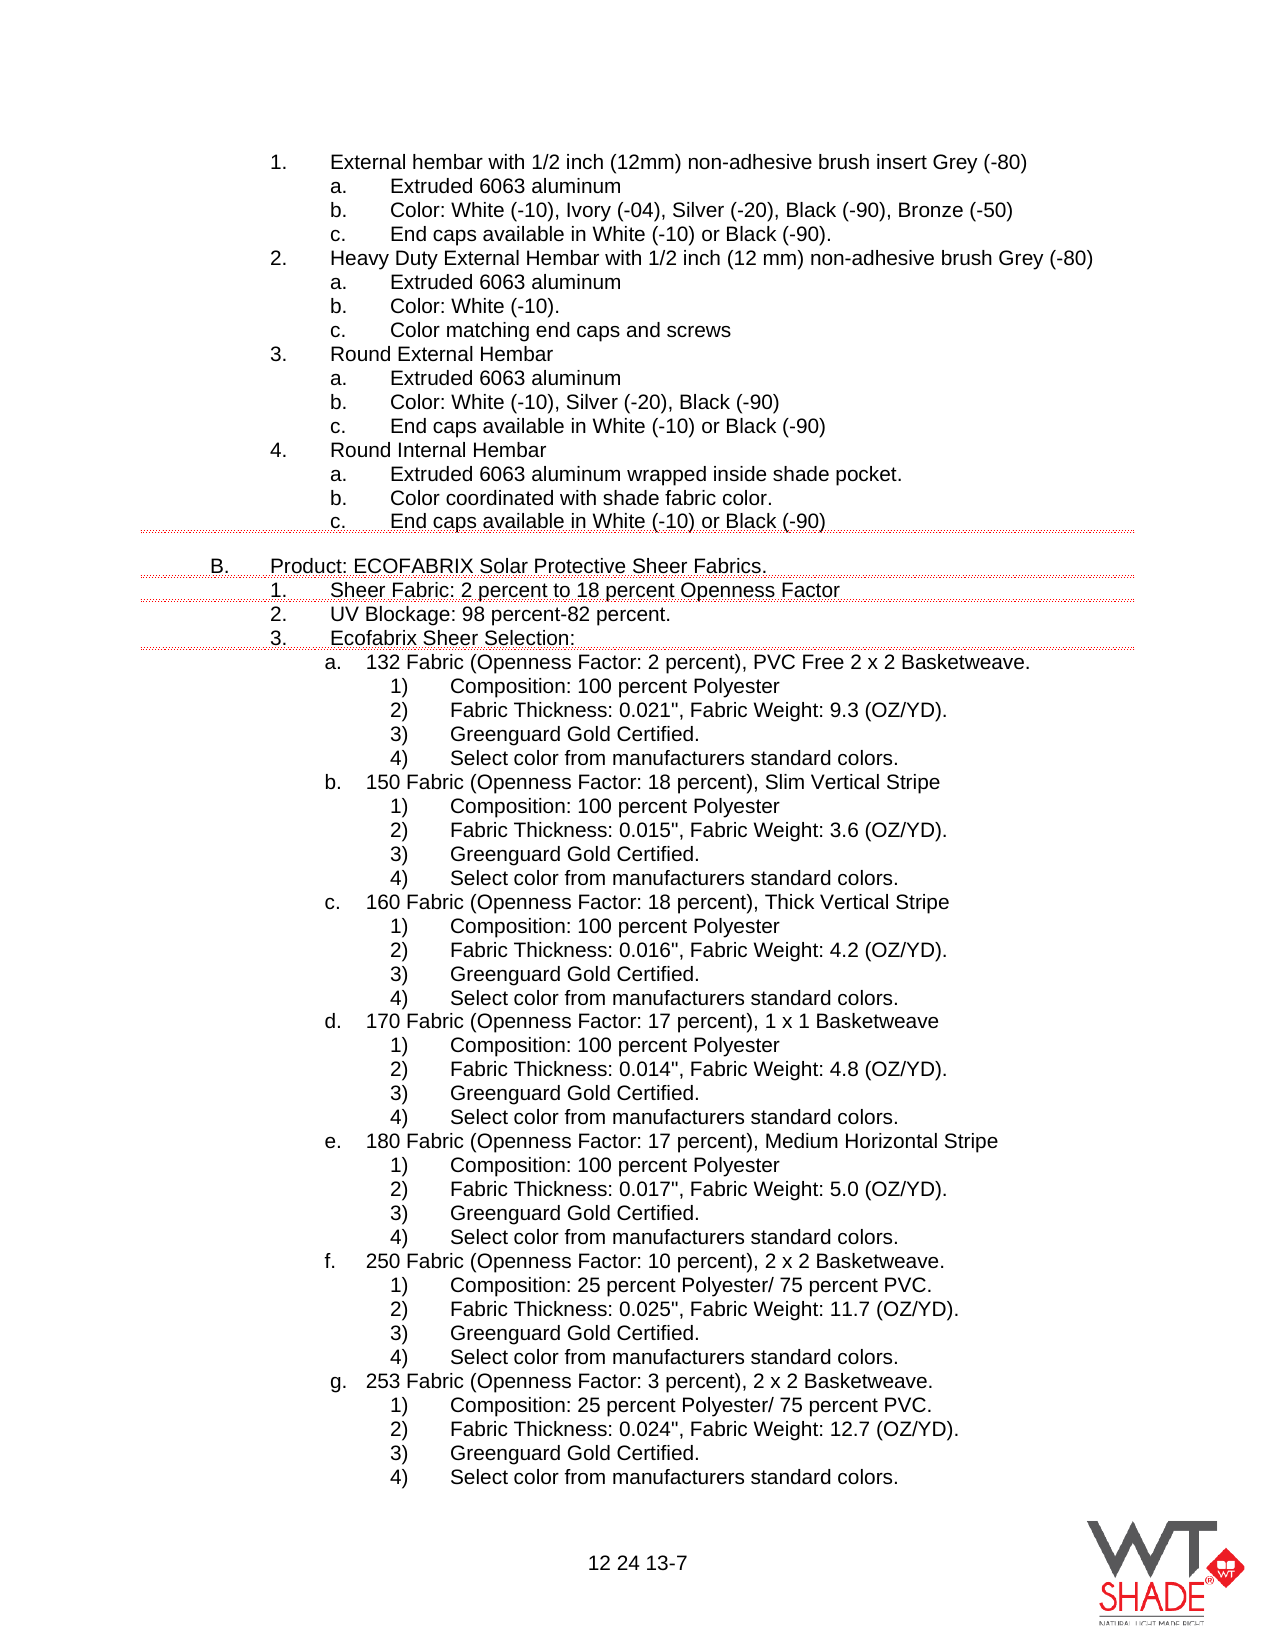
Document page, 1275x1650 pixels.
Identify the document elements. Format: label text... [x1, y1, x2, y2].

text Color coordinated with shade fabric color. [330, 485, 1125, 509]
text Round External Hembar [270, 342, 1125, 366]
text 250 Fabric (Openness Factor: 10 percent), 2 x 2 Basketweave. [324, 1249, 1125, 1273]
text External hembar with 1/2 inch (12mm) non-adhesive brush insert Grey (-80) [270, 150, 1125, 174]
text Select color from manufacturers standard colors. [390, 866, 1125, 889]
text Select color from manufacturers standard colors. [390, 1464, 1125, 1488]
text Fabric Thickness: 0.025", Fabric Weight: 11.7 (OZ/YD). [390, 1297, 1125, 1321]
text Ecofabrix Sheer Selection: [270, 626, 1125, 650]
text Round Internal Hembar [270, 437, 1125, 461]
text Fabric Thickness: 0.014", Fabric Weight: 4.8 (OZ/YD). [390, 1057, 1125, 1081]
text Composition: 100 percent Polyester [390, 913, 1125, 937]
text Extruded 6063 aluminum wrapped inside shade pocket. [330, 461, 1125, 485]
text Select color from manufacturers standard colors. [390, 1105, 1125, 1129]
text Select color from manufacturers standard colors. [390, 985, 1125, 1009]
text End caps available in White (-10) or Black (-90) [330, 509, 1125, 533]
text Color matching end caps and screws [330, 318, 1125, 342]
text Extruded 6063 aluminum [330, 366, 1125, 389]
text 253 Fabric (Openness Factor: 3 percent), 2 x 2 Basketweave. [330, 1369, 1125, 1393]
text Greenguard Gold Certified. [390, 722, 1125, 746]
text Composition: 100 percent Polyester [390, 1153, 1125, 1177]
text UV Blockage: 98 percent-82 percent. [270, 602, 1125, 626]
text Greenguard Gold Certified. [390, 1201, 1125, 1225]
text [390, 1393, 1125, 1417]
text Fabric Thickness: 0.017", Fabric Weight: 5.0 (OZ/YD). [390, 1177, 1125, 1201]
text Composition: 100 percent Polyester [390, 674, 1125, 698]
text Extruded 6063 aluminum [330, 174, 1125, 198]
text Composition: 100 percent Polyester [390, 1033, 1125, 1057]
text Select color from manufacturers standard colors. [390, 746, 1125, 770]
text Composition: 100 percent Polyester [390, 794, 1125, 818]
text End caps available in White (-10) or Black (-90). [330, 222, 1125, 246]
text 160 Fabric (Openness Factor: 18 percent), Thick Vertical Stripe [324, 889, 1125, 913]
text Greenguard Gold Certified. [390, 1321, 1125, 1345]
text Heavy Duty External Hembar with 1/2 inch (12 mm) non-adhesive brush Grey (-80) [270, 246, 1125, 270]
text 132 Fabric (Openness Factor: 2 percent), PVC Free 2 x 2 Basketweave. [324, 650, 1125, 674]
text 180 Fabric (Openness Factor: 17 percent), Medium Horizontal Stripe [324, 1129, 1125, 1153]
text Fabric Thickness: 0.024", Fabric Weight: 12.7 (OZ/YD). [390, 1417, 1125, 1441]
text Color: White (-10). [330, 294, 1125, 318]
text Greenguard Gold Certified. [390, 961, 1125, 985]
text 170 Fabric (Openness Factor: 17 percent), 1 x 1 Basketweave [324, 1009, 1125, 1033]
text Color: White (-10), Silver (-20), Black (-90) [330, 389, 1125, 413]
text Greenguard Gold Certified. [390, 842, 1125, 866]
text Sheer Fabric: 2 percent to 18 percent Openness Factor [270, 578, 1125, 602]
text Greenguard Gold Certified. [390, 1081, 1125, 1105]
text Select color from manufacturers standard colors. [390, 1225, 1125, 1249]
text Select color from manufacturers standard colors. [390, 1345, 1125, 1369]
text Product: ECOFABRIX Solar Protective Sheer Fabrics. [210, 554, 1125, 578]
text 150 Fabric (Openness Factor: 18 percent), Slim Vertical Stripe [324, 770, 1125, 794]
text Fabric Thickness: 0.015", Fabric Weight: 3.6 (OZ/YD). [390, 818, 1125, 842]
text Composition: 25 percent Polyester/ 75 percent PVC. [390, 1273, 1125, 1297]
text Color: White (-10), Ivory (-04), Silver (-20), Black (-90), Bronze (-50) [330, 198, 1125, 222]
text Extruded 6063 aluminum [330, 270, 1125, 294]
text Fabric Thickness: 0.016", Fabric Weight: 4.2 (OZ/YD). [390, 937, 1125, 961]
text End caps available in White (-10) or Black (-90) [330, 413, 1125, 437]
picture [1086, 1520, 1245, 1625]
text Greenguard Gold Certified. [390, 1441, 1125, 1464]
text Fabric Thickness: 0.021", Fabric Weight: 9.3 (OZ/YD). [390, 698, 1125, 722]
